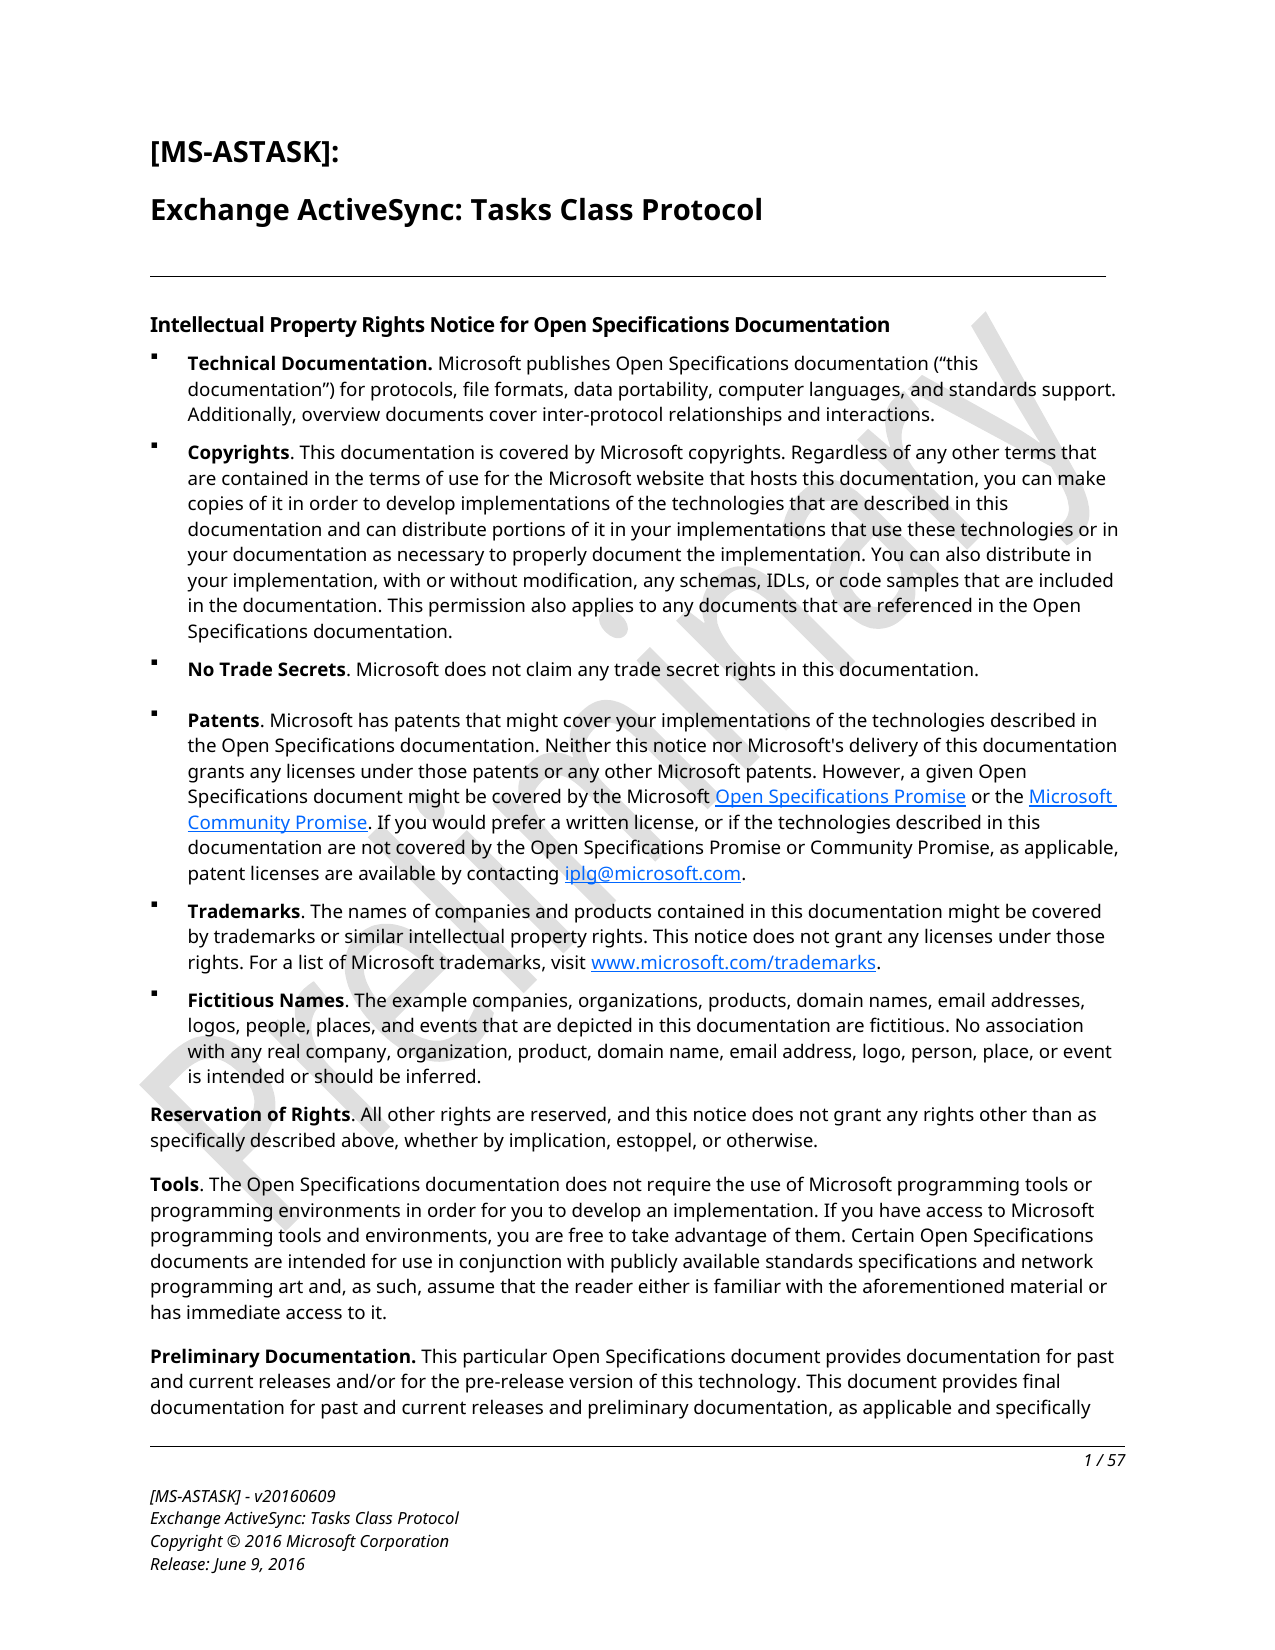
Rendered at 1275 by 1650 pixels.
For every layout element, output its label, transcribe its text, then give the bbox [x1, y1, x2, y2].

text Exchange ActiveSync: Tasks Class Protocol [150, 190, 1125, 229]
list Technical Documentation. Microsoft publishes Open Specifications documentation (“this documentation”) for protocols, file formats, data portability, computer languages, and standards support. Additionally, overview documents cover inter-protocol relationships and interactions. [150, 350, 1125, 427]
list Patents. Microsoft has patents that might cover your implementations of the technologies described in the Open Specifications documentation. Neither this notice nor Microsoft's delivery of this documentation grants any licenses under those patents or any other Microsoft patents. However, a given Open Specifications document might be covered by the Microsoft Open Specifications Promise or the Microsoft Community Promise. If you would prefer a written license, or if the technologies described in this documentation are not covered by the Open Specifications Promise or Community Promise, as applicable, patent licenses are available by contacting iplg@microsoft.com. [150, 707, 1125, 886]
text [150, 1343, 1125, 1420]
list Fictitious Names. The example companies, organizations, products, domain names, email addresses, logos, people, places, and events that are depicted in this documentation are fictitious. No association with any real company, organization, product, domain name, email address, logo, person, place, or event is intended or should be inferred. [150, 987, 1125, 1089]
text Reservation of Rights. All other rights are reserved, and this notice does not grant any rights other than as specifically described above, whether by implication, estoppel, or otherwise. [150, 1102, 1125, 1153]
text [MS-ASTASK]: [150, 131, 1125, 171]
list Copyrights. This documentation is covered by Microsoft copyrights. Regardless of any other terms that are contained in the terms of use for the Microsoft website that hosts this documentation, you can make copies of it in order to develop implementations of the technologies that are described in this documentation and can distribute portions of it in your implementations that use these technologies or in your documentation as necessary to properly document the implementation. You can also distribute in your implementation, with or without modification, any schemas, IDLs, or code samples that are included in the documentation. This permission also applies to any documents that are referenced in the Open Specifications documentation. [150, 439, 1125, 644]
text Tools. The Open Specifications documentation does not require the use of Microsoft programming tools or programming environments in order for you to develop an implementation. If you have access to Microsoft programming tools and environments, you are free to take advantage of them. Certain Open Specifications documents are intended for use in conjunction with publicly available standards specifications and network programming art and, as such, assume that the reader either is familiar with the aforementioned material or has immediate access to it. [150, 1171, 1125, 1324]
list Trademarks. The names of companies and products contained in this documentation might be covered by trademarks or similar intellectual property rights. This notice does not grant any licenses under those rights. For a list of Microsoft trademarks, visit www.microsoft.com/trademarks. [150, 898, 1125, 974]
text Intellectual Property Rights Notice for Open Specifications Documentation [150, 310, 1125, 338]
list No Trade Secrets. Microsoft does not claim any trade secret rights in this documentation. [150, 656, 1125, 682]
